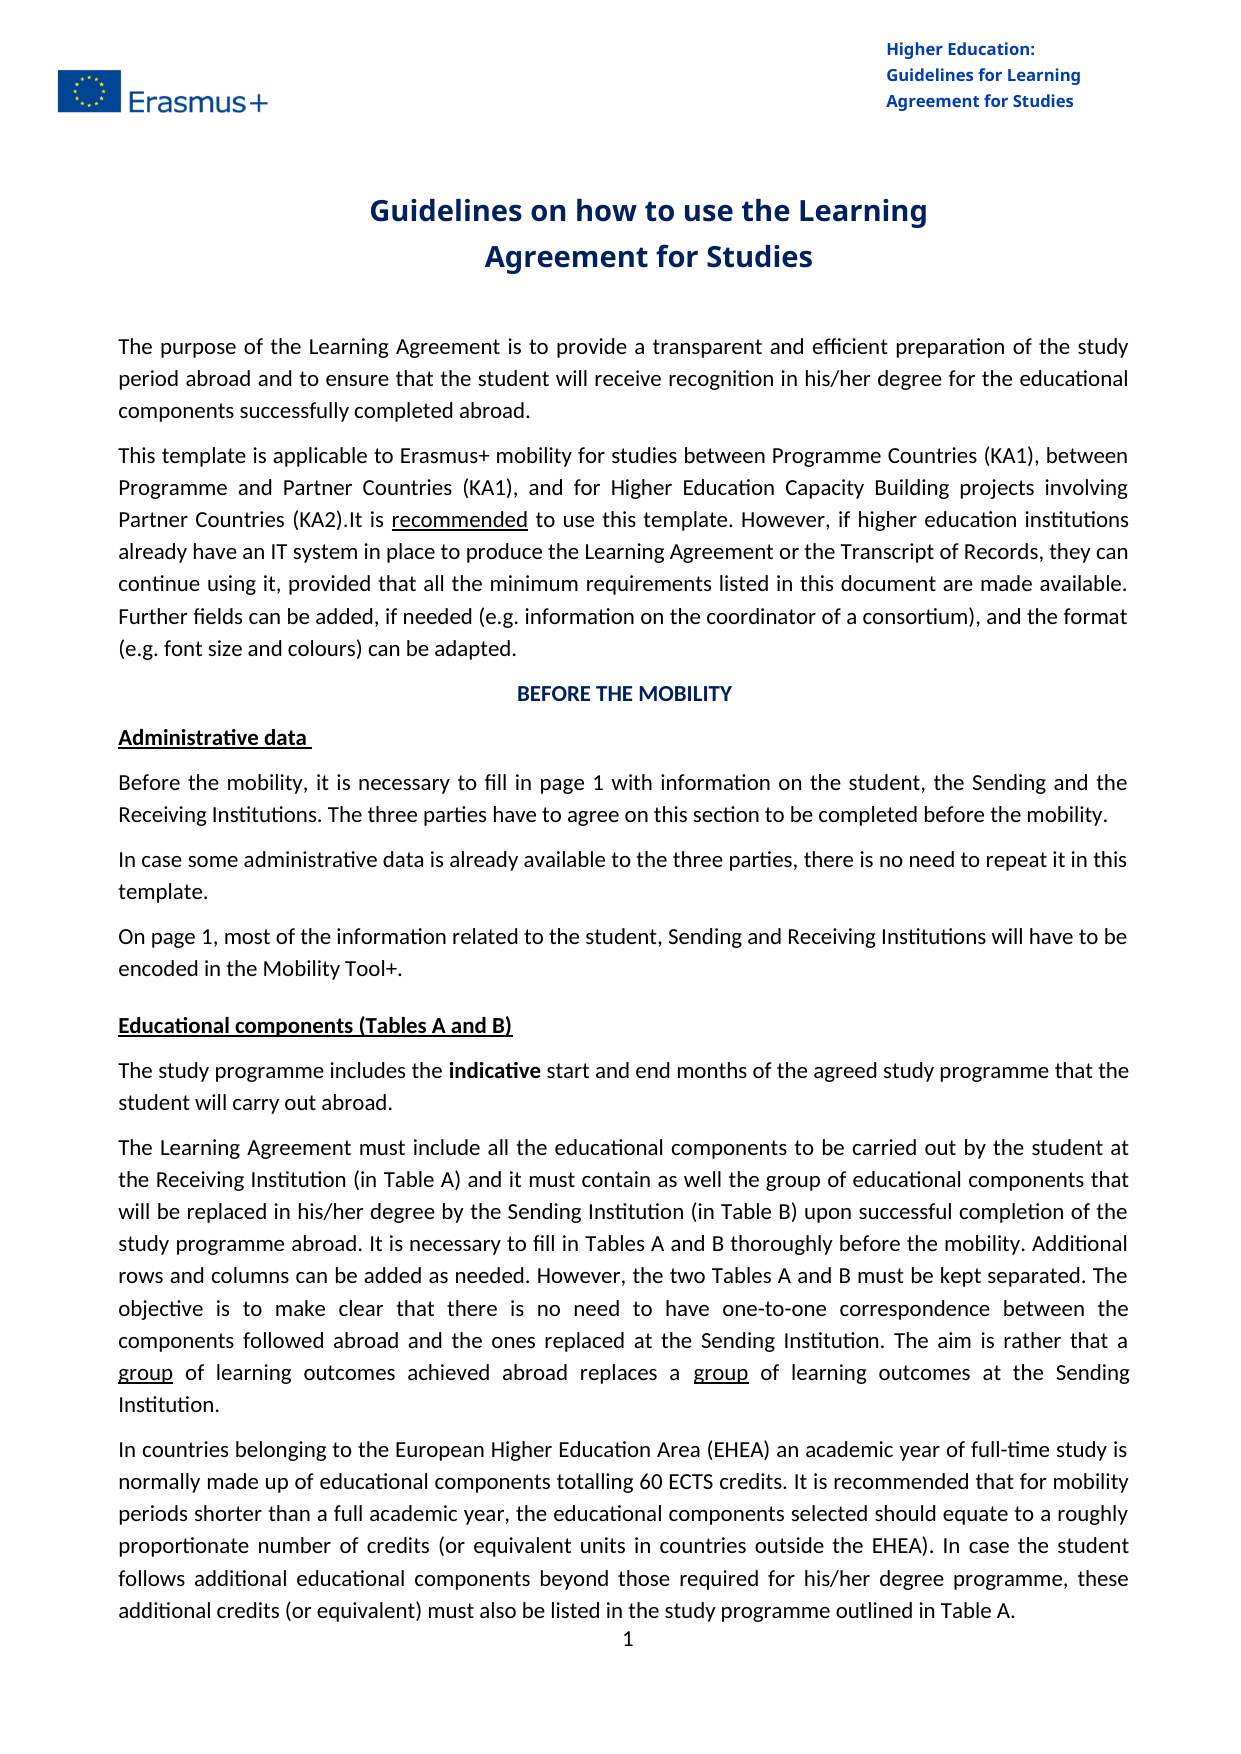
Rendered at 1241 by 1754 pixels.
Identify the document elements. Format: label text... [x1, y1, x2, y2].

text Administrative data [118, 723, 1131, 751]
text Guidelines on how to use the Learning Agreement for Studies [293, 191, 1004, 276]
text In countries belonging to the European Higher Education Area (EHEA) an academic year of full-time study is normally made up of educational components totalling 60 ECTS credits. It is recommended that for mobility periods shorter than a full academic year, the educational components selected should equate to a roughly proportionate number of credits (or equivalent units in countries outside the EHEA). In case the student follows additional educational components beyond those required for his/her degree programme, these additional credits (or equivalent) must also be listed in the study programme outlined in Table A. [118, 1435, 1131, 1624]
text BEFORE THE MOBILITY [118, 679, 1131, 707]
text Before the mobility, it is necessary to fill in page 1 with information on the student, the Sending and the Receiving Institutions. The three parties have to agree on this section to be completed before the mobility. [118, 768, 1131, 828]
text The Learning Agreement must include all the educational components to be carried out by the student at the Receiving Institution (in Table A) and it must contain as well the group of educational components that will be replaced in his/her degree by the Sending Institution (in Table B) upon successful completion of the study programme abroad. It is necessary to fill in Tables A and B thoroughly before the mobility. Additional rows and columns can be added as needed. However, the two Tables A and B must be kept separated. The objective is to make clear that there is no need to have one-to-one correspondence between the components followed abroad and the ones replaced at the Sending Institution. The aim is rather that a group of learning outcomes achieved abroad replaces a group of learning outcomes at the Sending Institution. [118, 1133, 1131, 1418]
text The purpose of the Learning Agreement is to provide a transparent and efficient preparation of the study period abroad and to ensure that the student will receive recognition in his/her degree for the educational components successfully completed abroad. [118, 332, 1131, 424]
text On page 1, most of the information related to the student, Sending and Receiving Institutions will have to be encoded in the Mobility Tool+. [118, 922, 1131, 982]
text Educational components (Tables A and B) [118, 1011, 1131, 1039]
text This template is applicable to Erasmus+ mobility for studies between Programme Countries (KA1), between Programme and Partner Countries (KA1), and for Higher Education Capacity Building projects involving Partner Countries (KA2).It is recommended to use this template. However, if higher education institutions already have an IT system in place to produce the Learning Agreement or the Transcript of Records, they can continue using it, provided that all the minimum requirements listed in this document are made available. Further fields can be added, if needed (e.g. information on the coordinator of a consortium), and the format (e.g. font size and colours) can be adapted. [118, 441, 1131, 662]
text In case some administrative data is already available to the three parties, there is no need to repeat it in this template. [118, 845, 1131, 905]
text The study programme includes the indicative start and end months of the agreed study programme that the student will carry out abroad. [118, 1056, 1131, 1116]
picture [57, 70, 268, 113]
